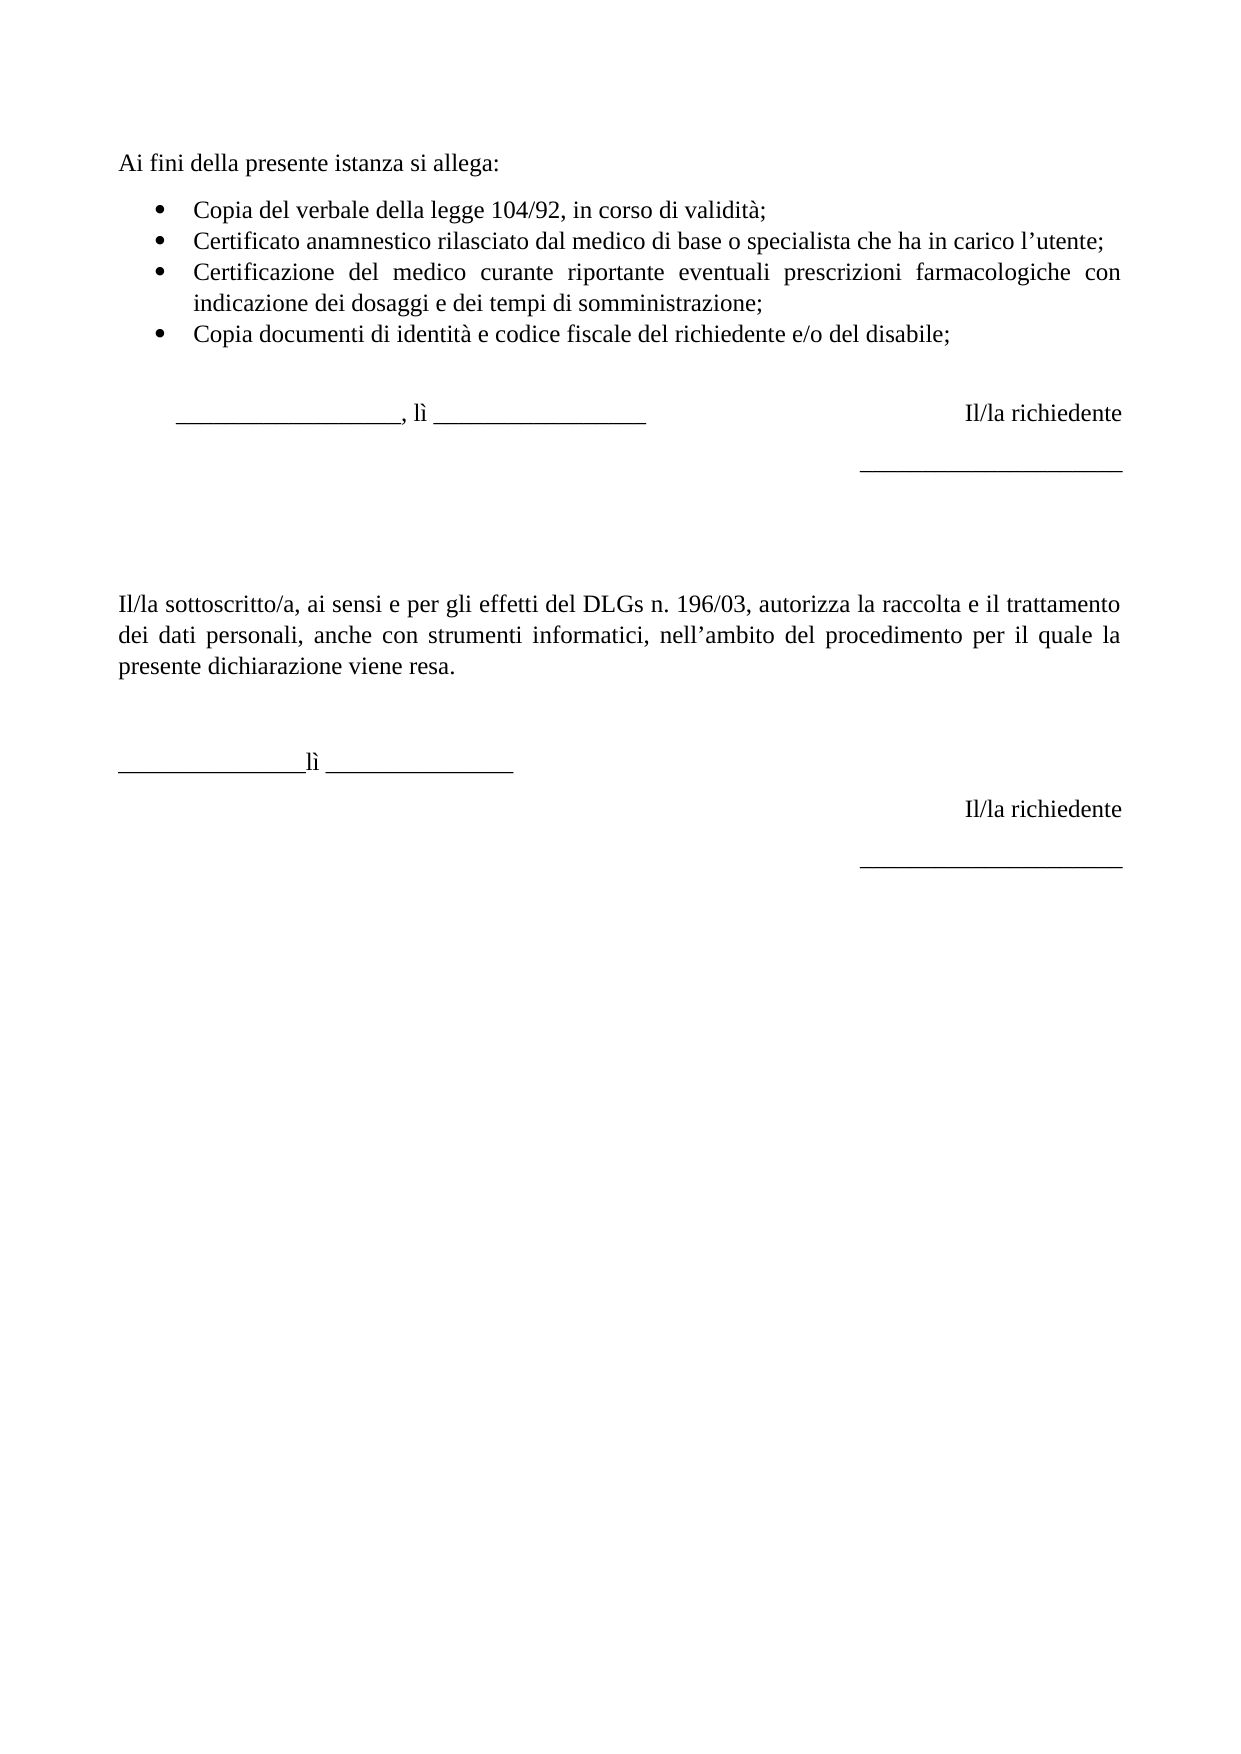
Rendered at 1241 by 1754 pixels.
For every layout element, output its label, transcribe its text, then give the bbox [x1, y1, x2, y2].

list Certificazione del medico curante riportante eventuali prescrizioni farmacologiche con indicazione dei dosaggi e dei tempi di somministrazione; [156, 257, 1122, 317]
text Ai fini della presente istanza si allega: [118, 148, 1122, 176]
text _____________________ [118, 842, 1122, 871]
text Il/la richiedente [118, 794, 1122, 823]
text _____________________ [118, 446, 1122, 475]
list Copia documenti di identità e codice fiscale del richiedente e/o del disabile; [156, 319, 1122, 348]
text Il/la sottoscritto/a, ai sensi e per gli effetti del DLGs n. 196/03, autorizza la raccolta e il trattamento dei dati personali, anche con strumenti informatici, nell’ambito del procedimento per il quale la presente dichiarazione viene resa. [118, 589, 1122, 680]
list Copia del verbale della legge 104/92, in corso di validità; [156, 195, 1122, 224]
list Certificato anamnestico rilasciato dal medico di base o specialista che ha in carico l’utente; [156, 226, 1122, 255]
text _______________lì _______________ [118, 747, 1122, 775]
text __________________, lì _________________ Il/la richiedente [118, 398, 1122, 427]
